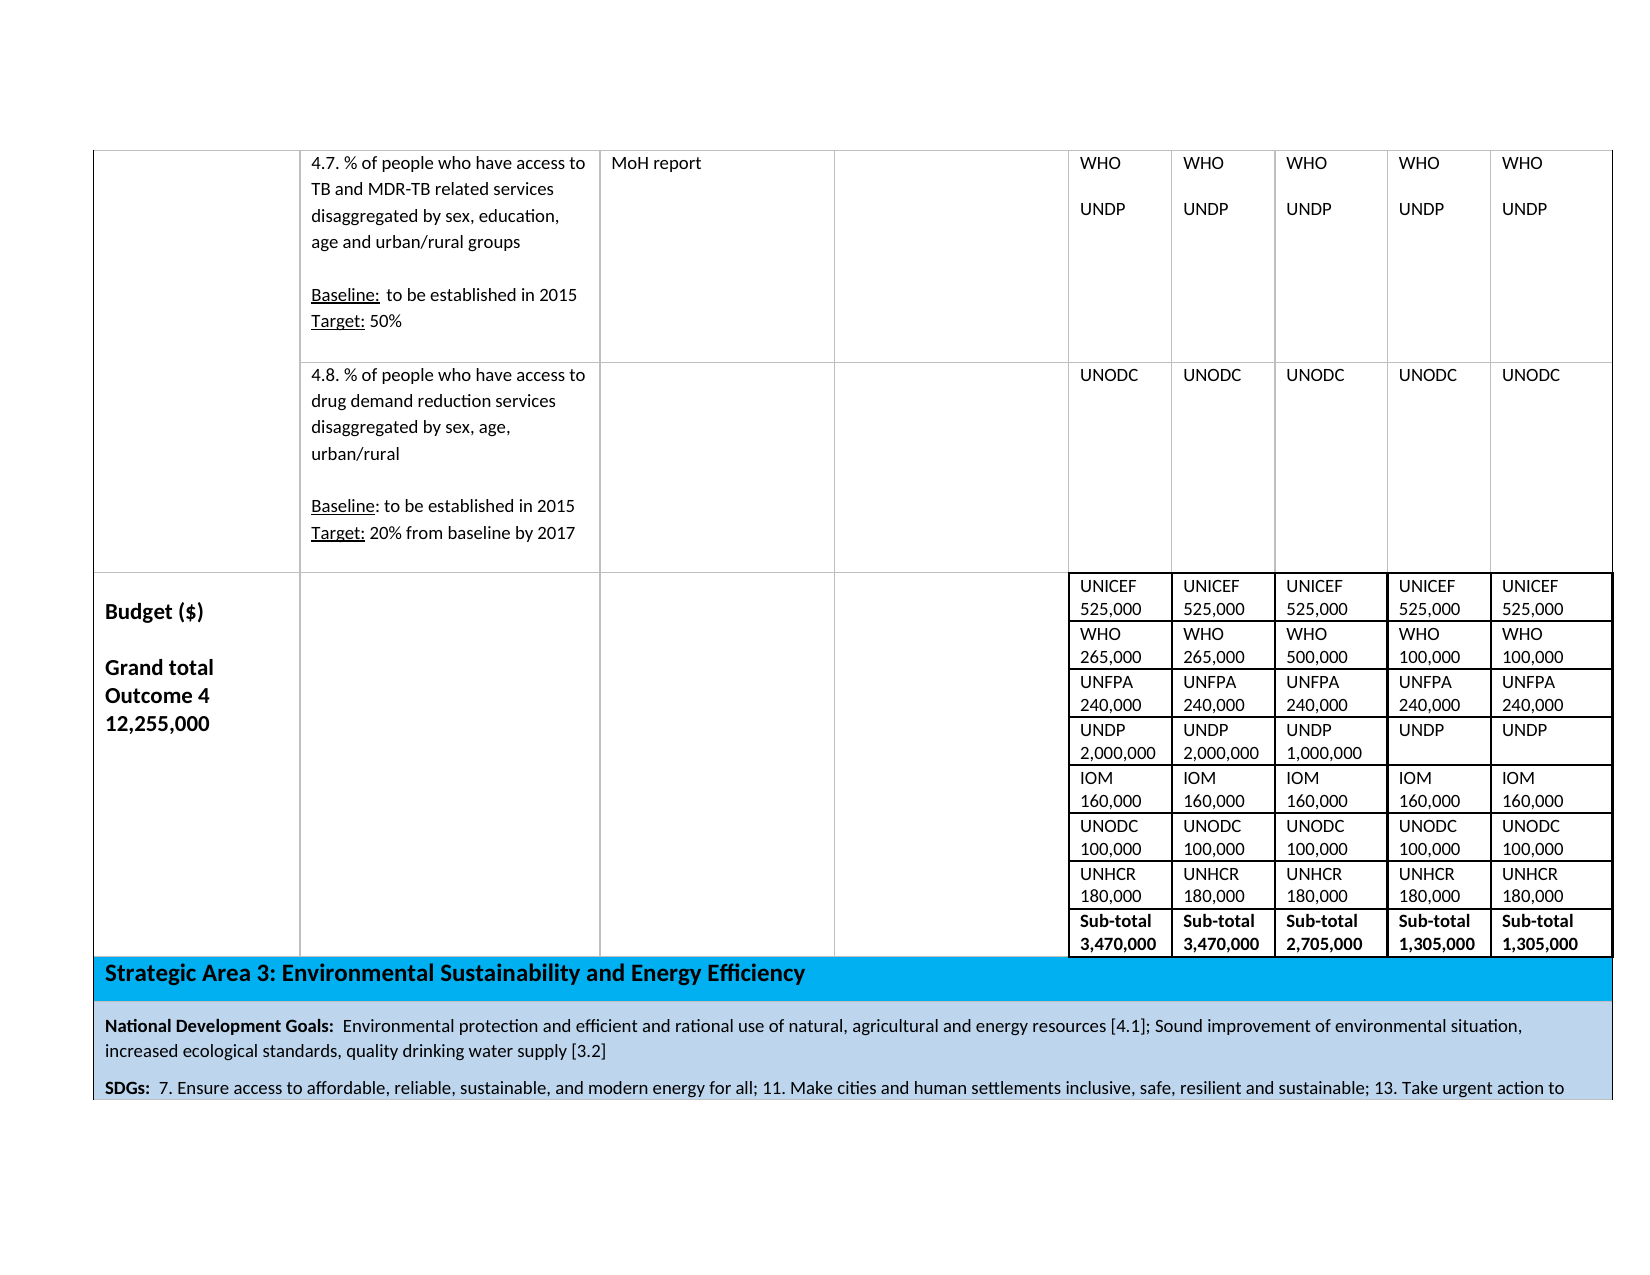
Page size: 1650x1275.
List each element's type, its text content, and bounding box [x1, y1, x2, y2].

table_cell UNFPA 240,000 [1389, 670, 1490, 716]
table_cell WHO 100,000 [1389, 622, 1490, 668]
table_cell UNODC 100,000 [1276, 814, 1386, 860]
table_cell 4.8. % of people who have access to drug demand reduction services disaggregated by sex, age, urban/rural Baseline: to be established in 2015 Target: 20% from baseline by 2017 [301, 363, 599, 572]
table_cell UNODC [1276, 363, 1387, 572]
table_cell UNFPA 240,000 [1492, 670, 1611, 716]
table_cell Sub-total 2,705,000 [1276, 910, 1386, 956]
table_cell UNDP [1492, 718, 1611, 764]
table_cell IOM 160,000 [1492, 766, 1611, 812]
table_cell UNODC [1069, 363, 1171, 572]
table_cell UNHCR 180,000 [1070, 862, 1171, 908]
table_cell WHO 100,000 [1492, 622, 1611, 668]
table_cell UNICEF 525,000 [1389, 574, 1490, 620]
table_cell UNDP [1389, 718, 1490, 764]
table_cell UNICEF 525,000 [1070, 574, 1171, 620]
table_cell Sub-total 3,470,000 [1070, 910, 1171, 956]
table_cell UNFPA 240,000 [1070, 670, 1171, 716]
table_cell WHO UNDP [1172, 151, 1274, 362]
table_cell UNHCR 180,000 [1389, 862, 1490, 908]
table_cell [835, 573, 1068, 956]
table_cell UNDP 2,000,000 [1070, 718, 1171, 764]
table_cell UNICEF 525,000 [1492, 574, 1611, 620]
table_cell IOM 160,000 [1276, 766, 1386, 812]
table_cell UNODC [1172, 363, 1274, 572]
table_cell UNODC 100,000 [1173, 814, 1274, 860]
table_cell WHO 265,000 [1070, 622, 1171, 668]
table_cell 4.7. % of people who have access to TB and MDR-TB related services disaggregated by sex, education, age and urban/rural groups Baseline: to be established in 2015 Target: 50% [301, 151, 599, 362]
table_cell UNDP 2,000,000 [1173, 718, 1274, 764]
table_cell UNHCR 180,000 [1276, 862, 1386, 908]
table_cell UNODC [1388, 363, 1490, 572]
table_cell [94, 1002, 1612, 1099]
table_cell UNODC [1491, 363, 1612, 572]
table_cell Strategic Area 3: Environmental Sustainability and Energy Efficiency [94, 957, 1612, 1001]
table_cell WHO UNDP [1491, 151, 1612, 362]
table_cell WHO 265,000 [1173, 622, 1274, 668]
table_cell Sub-total 3,470,000 [1173, 910, 1274, 956]
table_cell UNICEF 525,000 [1173, 574, 1274, 620]
table_cell UNFPA 240,000 [1173, 670, 1274, 716]
table_cell WHO UNDP [1069, 151, 1171, 362]
table_cell WHO UNDP [1276, 151, 1387, 362]
table_cell [835, 363, 1068, 572]
table_cell MoH report [601, 151, 834, 362]
table_cell UNODC 100,000 [1070, 814, 1171, 860]
table_cell UNICEF 525,000 [1276, 574, 1386, 620]
table_cell UNODC 100,000 [1389, 814, 1490, 860]
table_cell UNHCR 180,000 [1173, 862, 1274, 908]
table_cell WHO 500,000 [1276, 622, 1386, 668]
table_cell UNFPA 240,000 [1276, 670, 1386, 716]
table_cell Sub-total 1,305,000 [1492, 910, 1611, 956]
table_cell UNODC 100,000 [1492, 814, 1611, 860]
table_cell IOM 160,000 [1070, 766, 1171, 812]
table_cell Budget ($) Grand total Outcome 4 12,255,000 [94, 573, 299, 956]
table_cell UNHCR 180,000 [1492, 862, 1611, 908]
table_cell [601, 573, 834, 956]
table_cell UNDP 1,000,000 [1276, 718, 1386, 764]
table_cell IOM 160,000 [1173, 766, 1274, 812]
table_cell Sub-total 1,305,000 [1389, 910, 1490, 956]
table_cell IOM 160,000 [1389, 766, 1490, 812]
table_cell [601, 363, 834, 572]
table_cell WHO UNDP [1388, 151, 1490, 362]
table_cell [301, 573, 599, 956]
